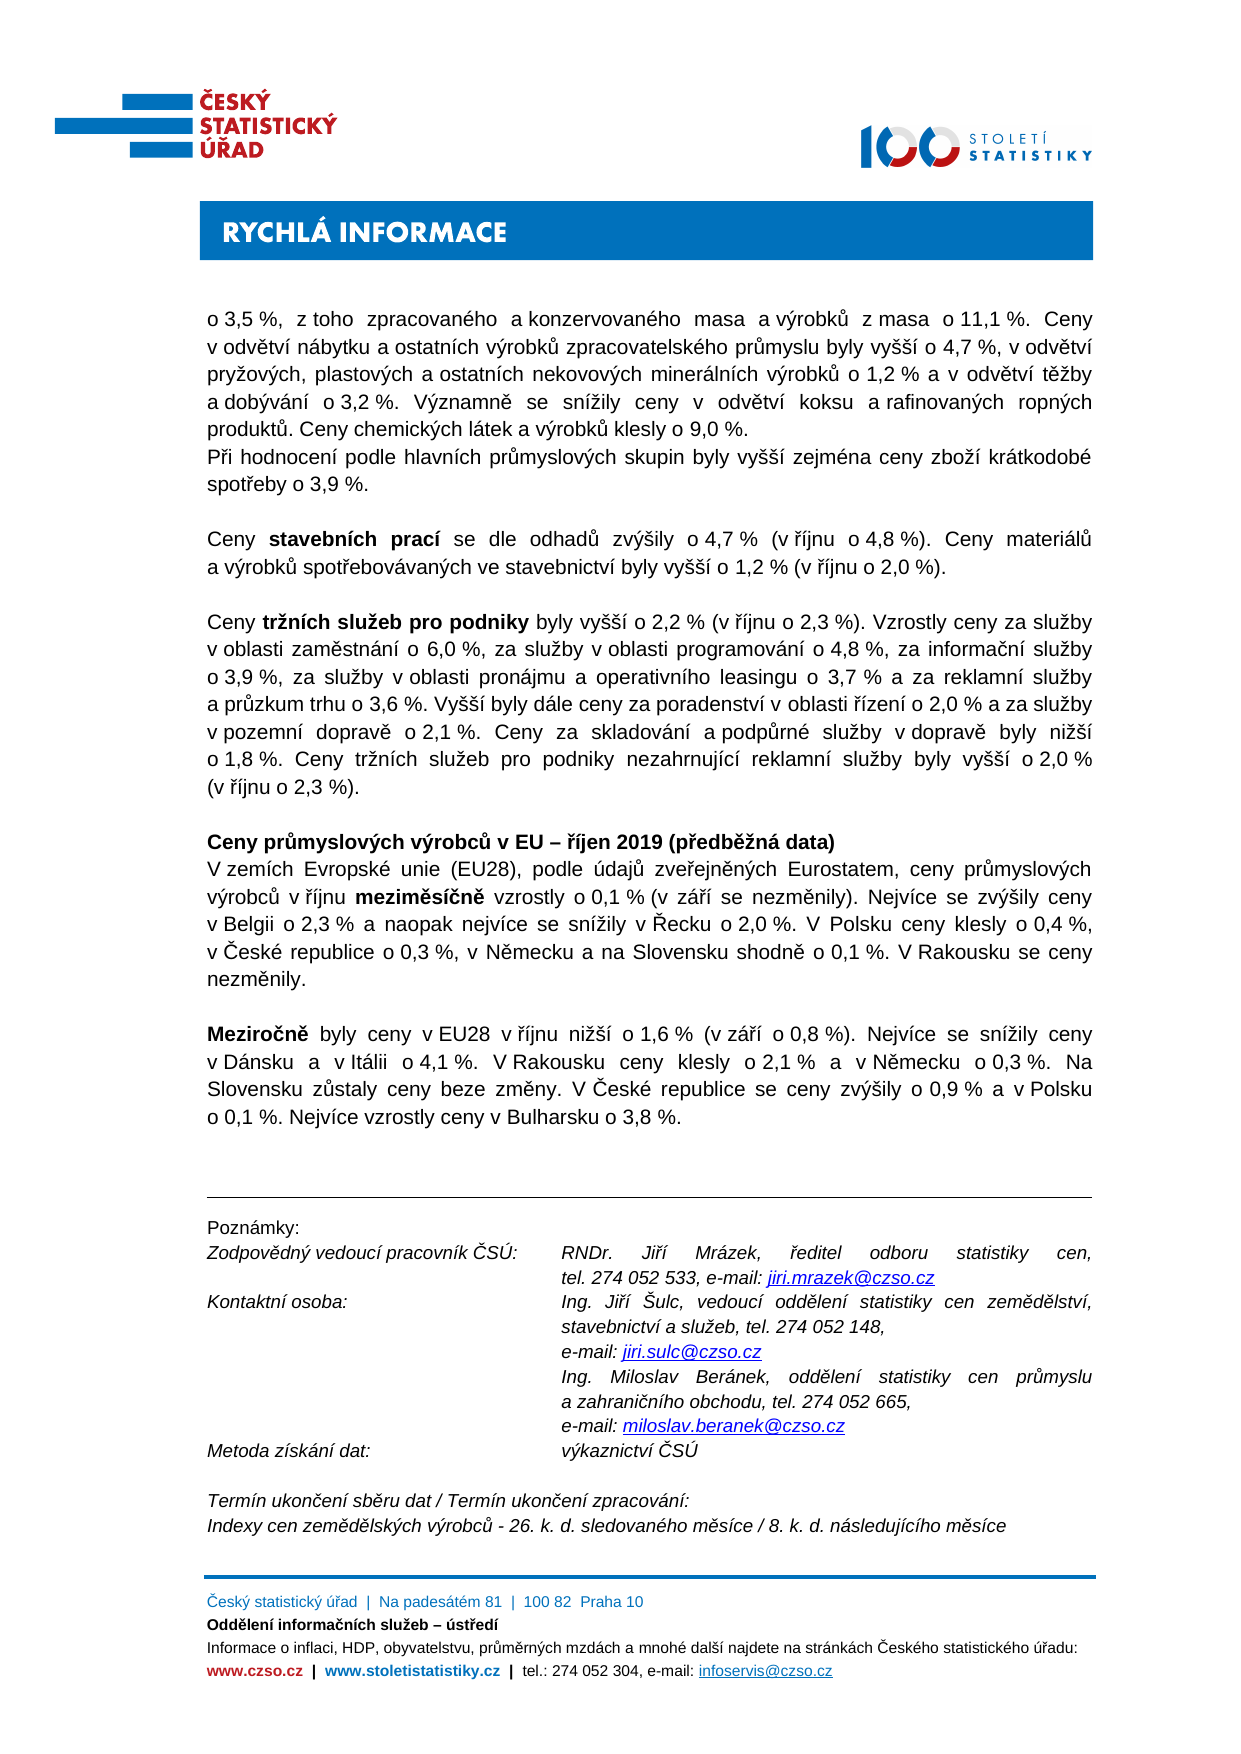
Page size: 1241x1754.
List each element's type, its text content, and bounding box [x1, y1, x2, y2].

text e-mail: jiri.sulc@czso.cz [207, 1341, 1092, 1362]
text Meziročně byly ceny v EU28 v říjnu nižší o 1,6 % (v září o 0,8 %). Nejvíce se snížily ceny v Dánsku a v Itálii o 4,1 %. V Rakousku ceny klesly o 2,1 % a v Německu o 0,3 %. Na Slovensku zůstaly ceny beze změny. V České republice se ceny zvýšily o 0,9 % a v Polsku o 0,1 %. Nejvíce vzrostly ceny v Bulharsku o 3,8 %. [207, 1022, 1092, 1128]
text Ceny tržních služeb pro podniky byly vyšší o 2,2 % (v říjnu o 2,3 %). Vzrostly ceny za služby v oblasti zaměstnání o 6,0 %, za služby v oblasti programování o 4,8 %, za informační služby o 3,9 %, za služby v oblasti pronájmu a operativního leasingu o 3,7 % a za reklamní služby a průzkum trhu o 3,6 %. Vyšší byly dále ceny za poradenství v oblasti řízení o 2,0 % a za služby v pozemní dopravě o 2,1 %. Ceny za skladování a podpůrné služby v dopravě byly nižší o 1,8 %. Ceny tržních služeb pro podniky nezahrnující reklamní služby byly vyšší o 2,0 % (v říjnu o 2,3 %). [207, 609, 1092, 798]
text Při hodnocení podle hlavních průmyslových skupin byly vyšší zejména ceny zboží krátkodobé spotřeby o 3,9 %. [207, 444, 1092, 496]
subtitle Ceny průmyslových výrobců v EU – říjen 2019 (předběžná data) [207, 829, 1092, 853]
text Poznámky: [207, 1198, 1092, 1238]
text Kontaktní osoba: Ing. Jiří Šulc, vedoucí oddělení statistiky cen zemědělství, stavebnictví a služeb, tel. 274 052 148, [207, 1291, 1092, 1338]
text Indexy cen zemědělských výrobců - 26. k. d. sledovaného měsíce / 8. k. d. následujícího měsíce [207, 1514, 1092, 1536]
text Zodpovědný vedoucí pracovník ČSÚ: RNDr. Jiří Mrázek, ředitel odboru statistiky cen, tel. 274 052 533, e-mail: jiri.mrazek@czso.cz [207, 1242, 1092, 1288]
text V zemích Evropské unie (EU28), podle údajů zveřejněných Eurostatem, ceny průmyslových výrobců v říjnu meziměsíčně vzrostly o 0,1 % (v září se nezměnily). Nejvíce se zvýšily ceny v Belgii o 2,3 % a naopak nejvíce se snížily v Řecku o 2,0 %. V Polsku ceny klesly o 0,4 %, v České republice o 0,3 %, v Německu a na Slovensku shodně o 0,1 %. V Rakousku se ceny nezměnily. [207, 857, 1092, 991]
text Ceny stavebních prací se dle odhadů zvýšily o 4,7 % (v říjnu o 4,8 %). Ceny materiálů a výrobků spotřebovávaných ve stavebnictví byly vyšší o 1,2 % (v říjnu o 2,0 %). [207, 527, 1092, 578]
picture [861, 125, 1092, 168]
text Metoda získání dat: výkaznictví ČSÚ [207, 1440, 1092, 1462]
text Termín ukončení sběru dat / Termín ukončení zpracování: [207, 1489, 1092, 1511]
text e-mail: miloslav.beranek@czso.cz [186, 1415, 1092, 1437]
text Ing. Miloslav Beránek, oddělení statistiky cen průmyslu a zahraničního obchodu, tel. 274 052 665, [207, 1366, 1092, 1412]
